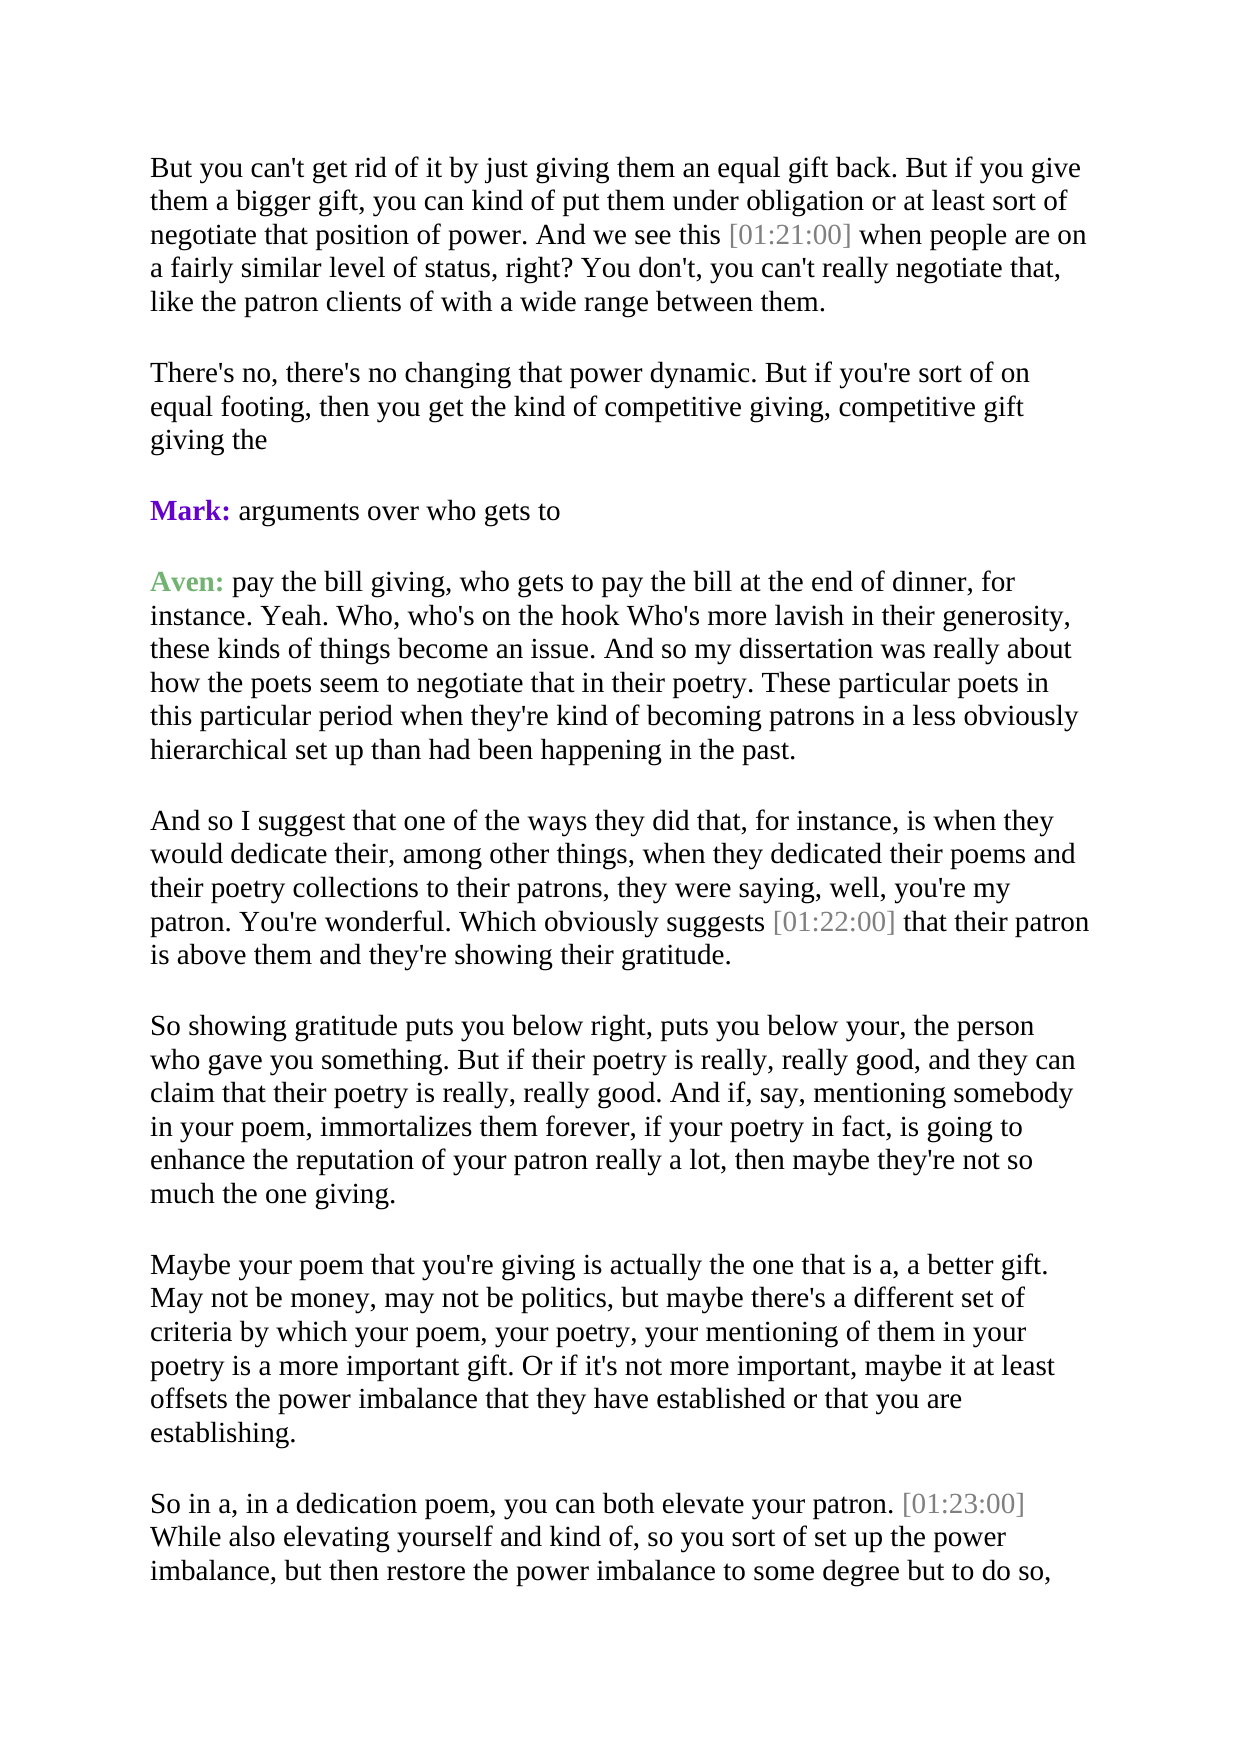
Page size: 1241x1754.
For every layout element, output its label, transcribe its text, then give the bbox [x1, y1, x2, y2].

text But you can't get rid of it by just giving them an equal gift back. But if you give them a bigger gift, you can kind of put them under obligation or at least sort of negotiate that position of power. And we see this [01:21:00] when people are on a fairly similar level of status, right? You don't, you can't really negotiate that, like the patron clients of with a wide range between them. [150, 150, 1090, 318]
text And so I suggest that one of the ways they did that, for instance, is when they would dedicate their, among other things, when they dedicated their poems and their poetry collections to their patrons, they were saying, well, you're my patron. You're wonderful. Which obviously suggests [01:22:00] that their patron is above them and they're showing their gratitude. [150, 803, 1090, 971]
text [150, 1486, 1090, 1586]
text Aven: pay the bill giving, who gets to pay the bill at the end of dinner, for instance. Yeah. Who, who's on the hook Who's more lavish in their generosity, these kinds of things become an issue. And so my dissertation was really about how the poets seem to negotiate that in their poetry. These particular poets in this particular period when they're kind of becoming patrons in a less obviously hierarchical set up than had been happening in the past. [150, 564, 1090, 766]
text There's no, there's no changing that power dynamic. But if you're sort of on equal footing, then you get the kind of competitive giving, competitive gift giving the [150, 355, 1090, 456]
text Mark: arguments over who gets to [150, 493, 1090, 527]
text Maybe your poem that you're giving is actually the one that is a, a better gift. May not be money, may not be politics, but maybe there's a different set of criteria by which your poem, your poetry, your mentioning of them in your poetry is a more important gift. Or if it's not more important, maybe it at least offsets the power imbalance that they have established or that you are establishing. [150, 1247, 1090, 1448]
text So showing gratitude puts you below right, puts you below your, the person who gave you something. But if their poetry is really, really good, and they can claim that their poetry is really, really good. And if, say, mentioning somebody in your poem, immortalizes them forever, if your poetry in fact, is going to enhance the reputation of your patron really a lot, then maybe they're not so much the one giving. [150, 1008, 1090, 1209]
